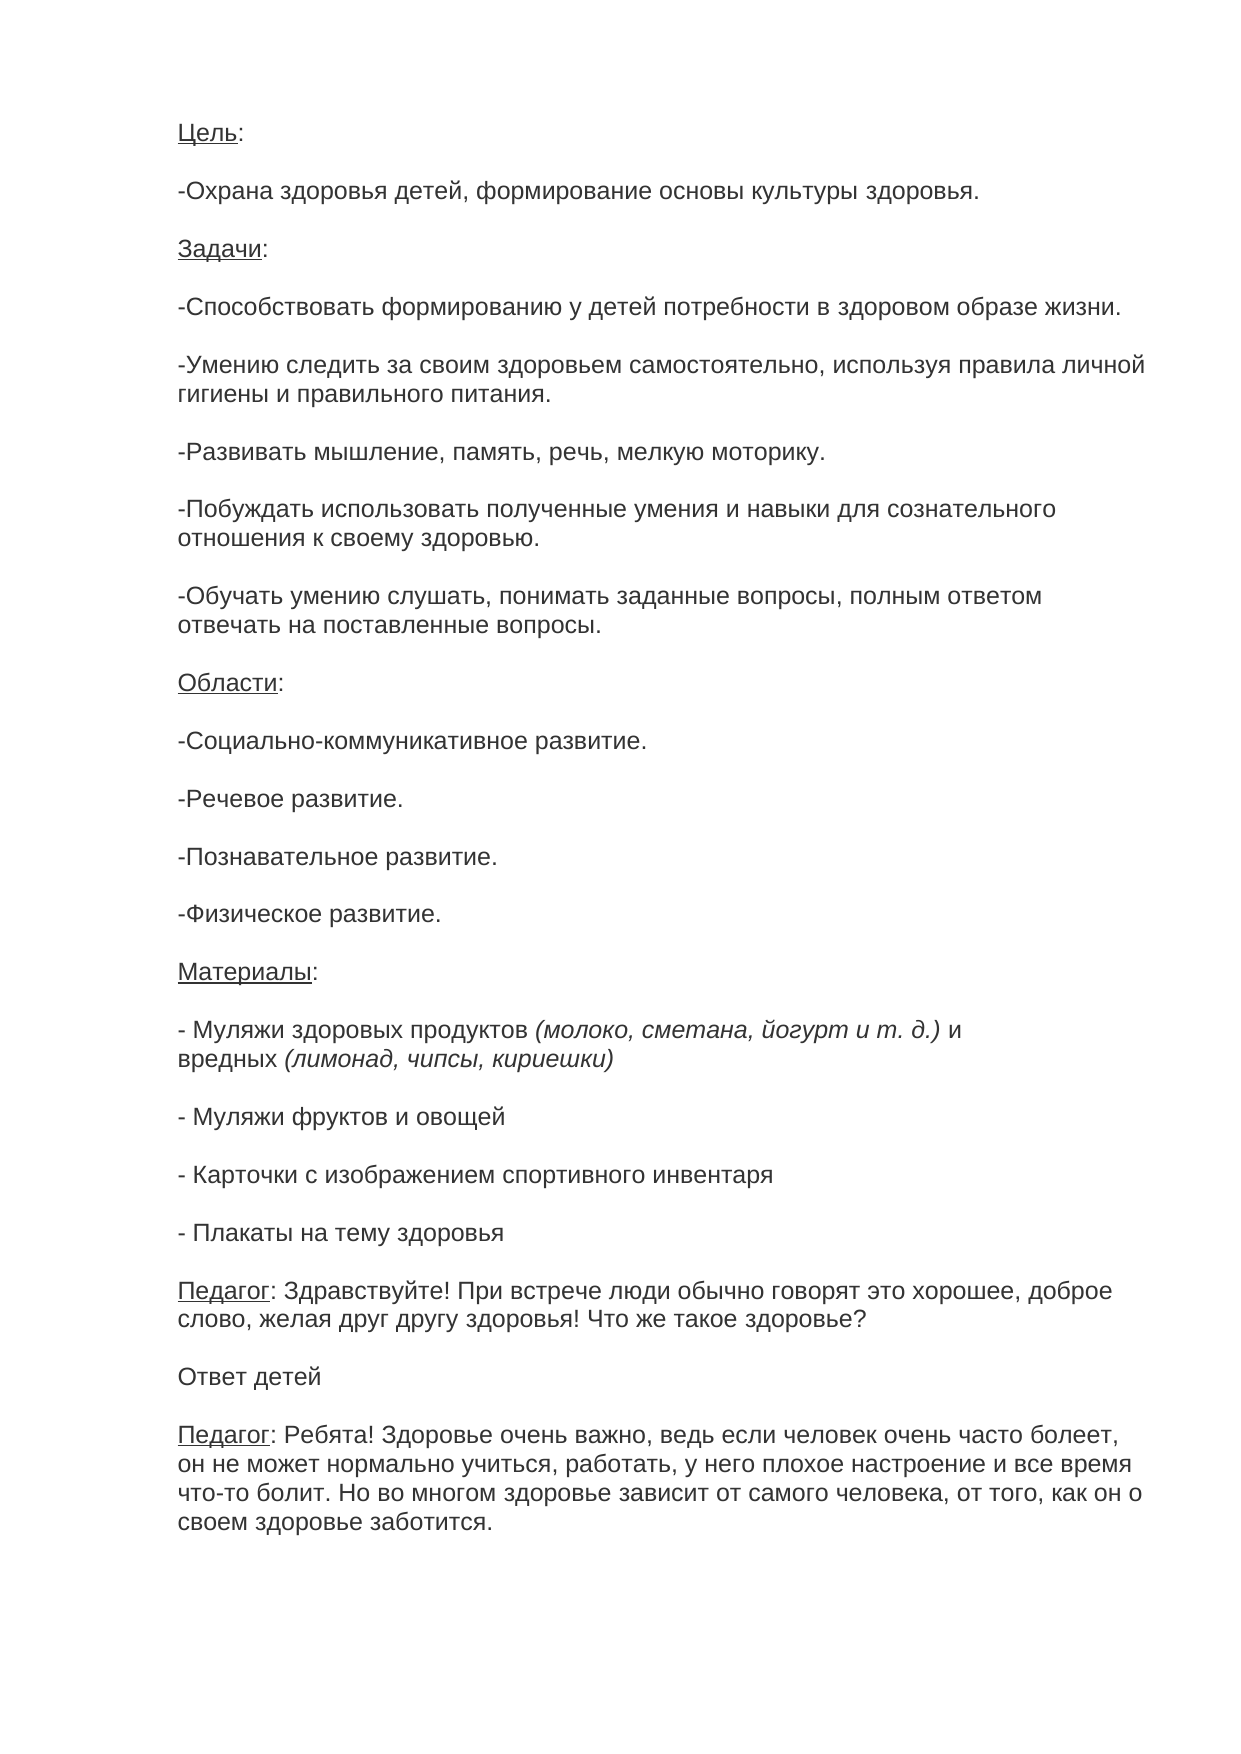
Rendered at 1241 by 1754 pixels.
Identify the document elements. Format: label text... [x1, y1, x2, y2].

text -Физическое развитие. [177, 899, 1152, 928]
text -Развивать мышление, память, речь, мелкую моторику. [177, 436, 1152, 465]
text - Плакаты на тему здоровья [177, 1218, 1152, 1246]
text -Обучать умению слушать, понимать заданные вопросы, полным ответом отвечать на поставленные вопросы. [177, 581, 1152, 638]
text -Речевое развитие. [177, 783, 1152, 812]
text Задачи: [177, 234, 1152, 263]
text -Побуждать использовать полученные умения и навыки для сознательного отношения к своему здоровью. [177, 494, 1152, 552]
text - Муляжи фруктов и овощей [177, 1102, 1152, 1131]
text -Социально-коммуникативное развитие. [177, 726, 1152, 754]
text Педагог: Здравствуйте! При встрече люди обычно говорят это хорошее, доброе слово, желая друг другу здоровья! Что же такое здоровье? [177, 1276, 1152, 1333]
text -Способствовать формированию у детей потребности в здоровом образе жизни. [177, 292, 1152, 321]
text Области: [177, 668, 1152, 696]
text Цель: [177, 118, 1152, 147]
text - Муляжи здоровых продуктов (молоко, сметана, йогурт и т. д.) и вредных (лимонад, чипсы, кириешки) [177, 1015, 1152, 1073]
text Ответ детей [177, 1362, 1152, 1391]
text -Охрана здоровья детей, формирование основы культуры здоровья. [177, 176, 1152, 205]
text Педагог: Ребята! Здоровье очень важно, ведь если человек очень часто болеет, он не может нормально учиться, работать, у него плохое настроение и все время что-то болит. Но во многом здоровье зависит от самого человека, от того, как он о своем здоровье заботится. [177, 1420, 1152, 1535]
text -Познавательное развитие. [177, 841, 1152, 870]
text Материалы: [177, 957, 1152, 986]
text - Карточки с изображением спортивного инвентаря [177, 1160, 1152, 1188]
text -Умению следить за своим здоровьем самостоятельно, используя правила личной гигиены и правильного питания. [177, 350, 1152, 407]
